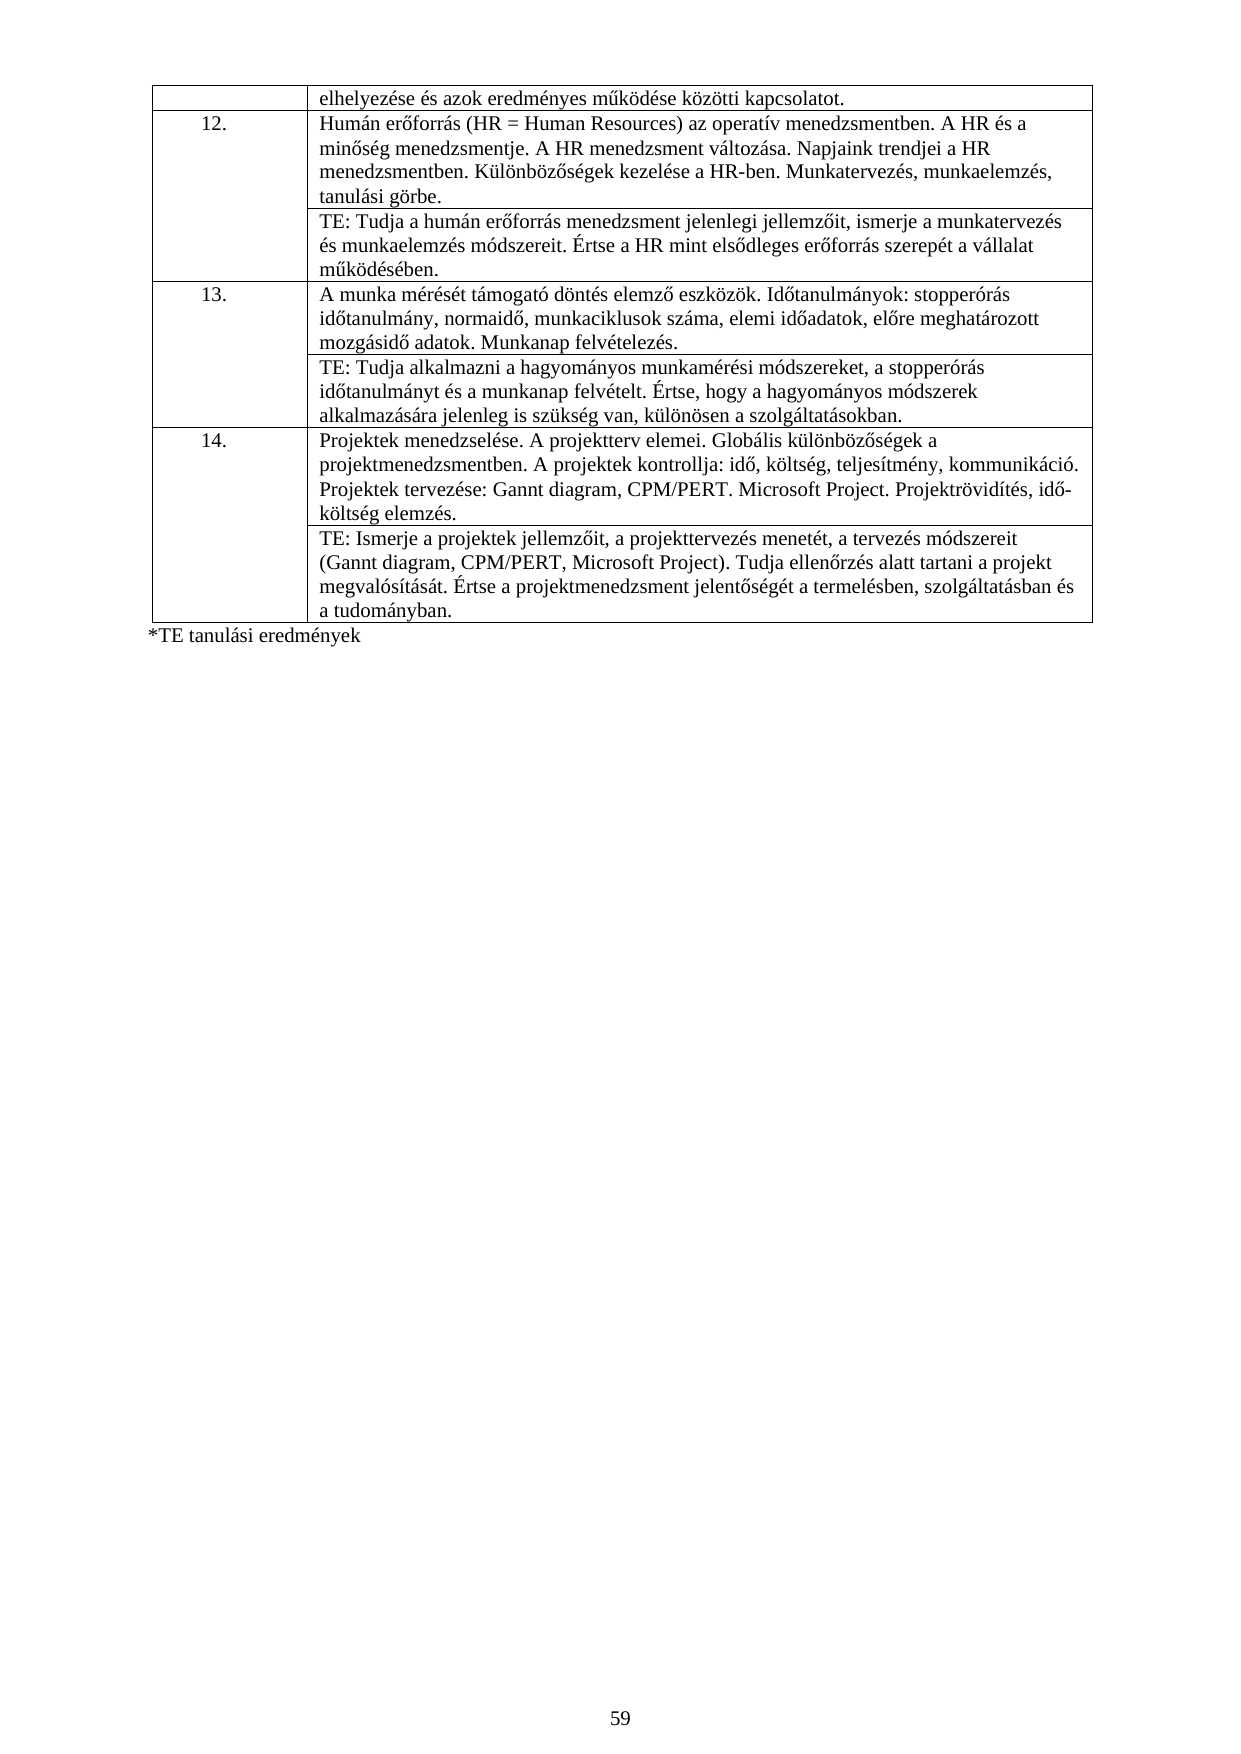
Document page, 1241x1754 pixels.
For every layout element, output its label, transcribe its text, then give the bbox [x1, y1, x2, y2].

table_cell TE: Tudja a humán erőforrás menedzsment jelenlegi jellemzőit, ismerje a munkatervezés és munkaelemzés módszereit. Értse a HR mint elsődleges erőforrás szerepét a vállalat működésében. [308, 209, 1092, 281]
table_cell TE: Tudja alkalmazni a hagyományos munkamérési módszereket, a stopperórás időtanulmányt és a munkanap felvételt. Értse, hogy a hagyományos módszerek alkalmazására jelenleg is szükség van, különösen a szolgáltatásokban. [308, 355, 1092, 427]
table_cell [153, 428, 307, 622]
table_cell Humán erőforrás (HR = Human Resources) az operatív menedzsmentben. A HR és a minőség menedzsmentje. A HR menedzsment változása. Napjaink trendjei a HR menedzsmentben. Különbözőségek kezelése a HR-ben. Munkatervezés, munkaelemzés, tanulási görbe. [308, 111, 1092, 208]
table_cell TE: Ismerje a projektek jellemzőit, a projekttervezés menetét, a tervezés módszereit (Gannt diagram, CPM/PERT, Microsoft Project). Tudja ellenőrzés alatt tartani a projekt megvalósítását. Értse a projektmenedzsment jelentőségét a termelésben, szolgáltatásban és a tudományban. [308, 526, 1092, 622]
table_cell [308, 86, 1092, 110]
table_cell Projektek menedzselése. A projektterv elemei. Globális különbözőségek a projektmenedzsmentben. A projektek kontrollja: idő, költség, teljesítmény, kommunikáció. Projektek tervezése: Gannt diagram, CPM/PERT. Microsoft Project. Projektrövidítés, idő-költség elemzés. [308, 428, 1092, 524]
table_cell [153, 282, 307, 427]
text *TE tanulási eredmények [148, 623, 1093, 647]
table_cell A munka mérését támogató döntés elemző eszközök. Időtanulmányok: stopperórás időtanulmány, normaidő, munkaciklusok száma, elemi időadatok, előre meghatározott mozgásidő adatok. Munkanap felvételezés. [308, 282, 1092, 354]
table_cell [153, 111, 307, 281]
